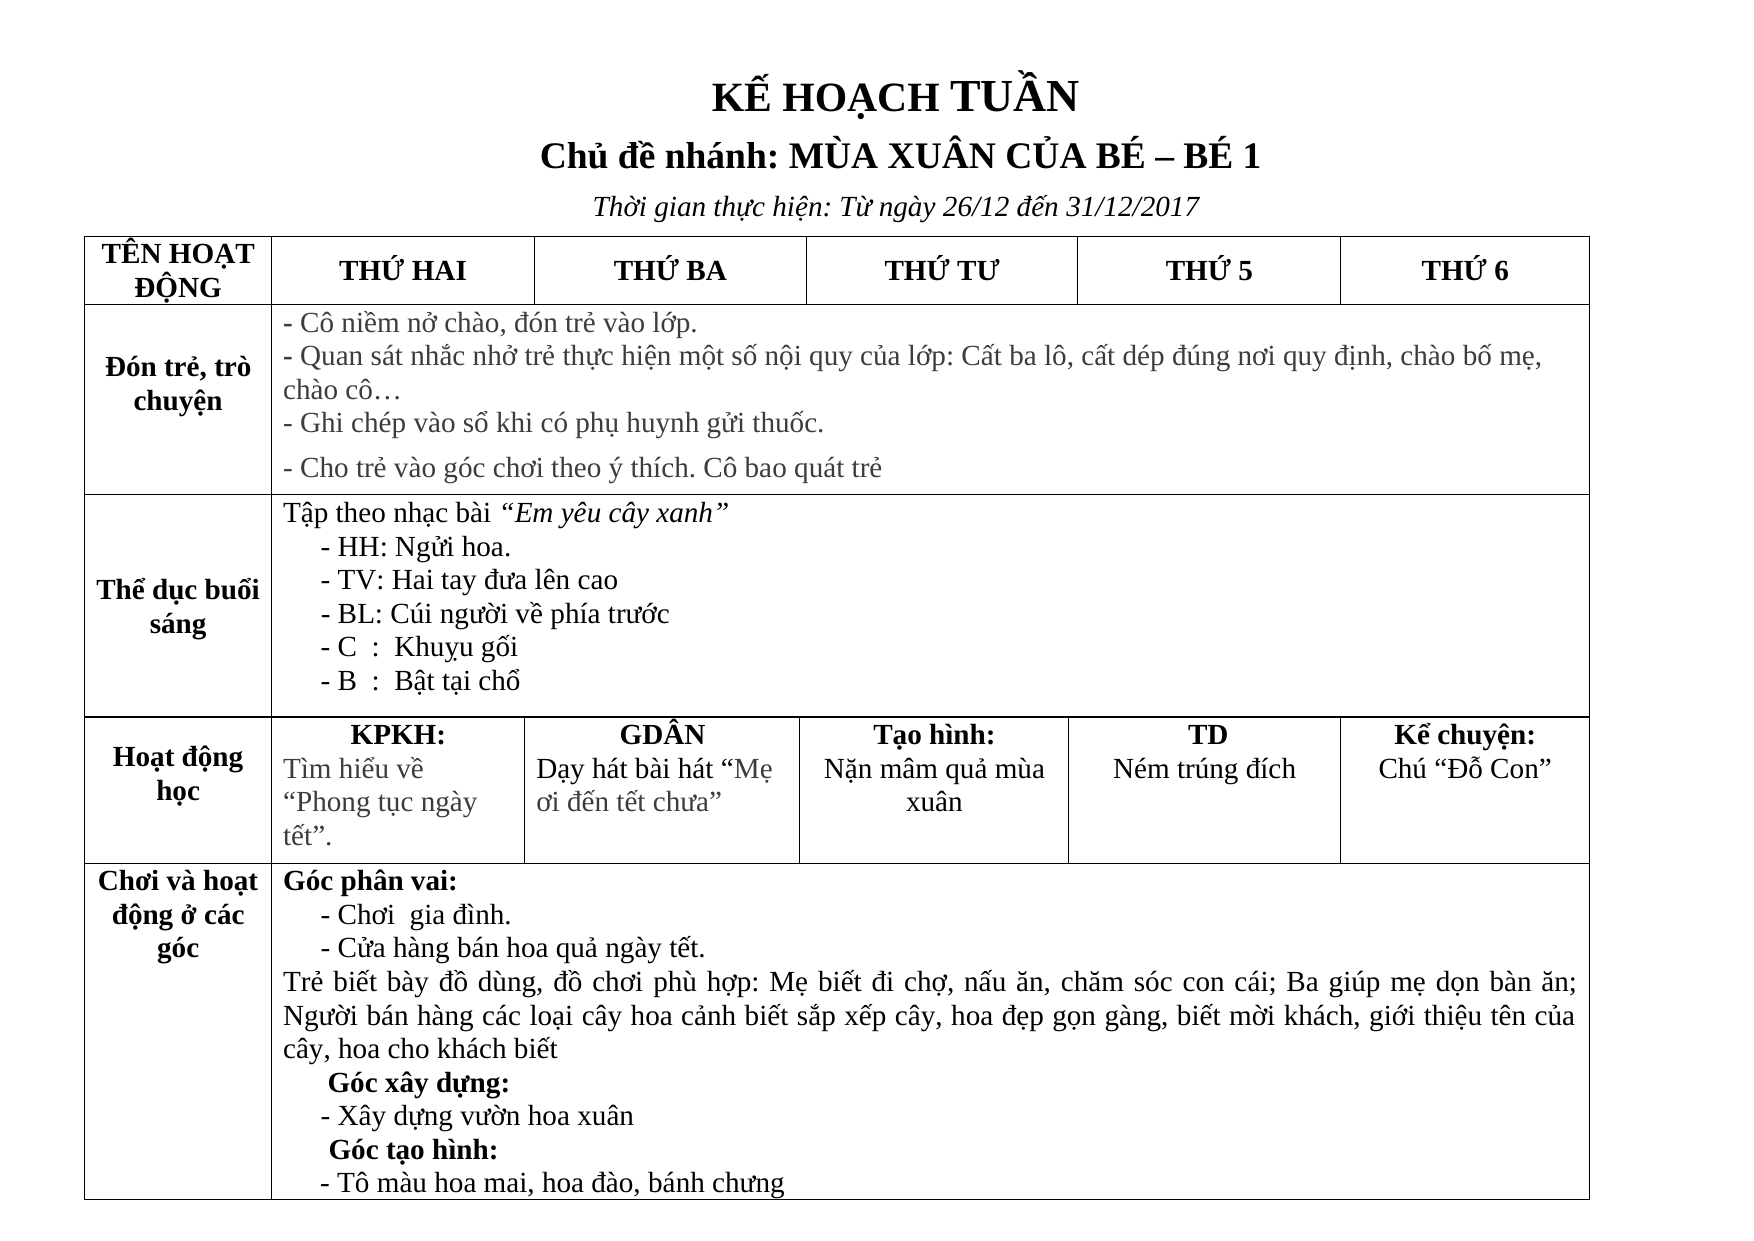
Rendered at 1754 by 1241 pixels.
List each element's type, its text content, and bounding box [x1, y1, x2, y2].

table_cell Thể dục buổi sáng [85, 495, 271, 716]
table_header THỨ TƯ [807, 237, 1077, 304]
table_header TÊN HOẠT ĐỘNG [85, 237, 271, 304]
text KẾ HOẠCH TUẦN [47, 69, 1707, 121]
table_cell GDÂN Dạy hát bài hát “Mẹ ơi đến tết chưa” [525, 718, 799, 862]
table_cell Tạo hình: Nặn mâm quả mùa xuân [800, 718, 1068, 862]
table_cell Tập theo nhạc bài “Em yêu cây xanh” - HH: Ngửi hoa. - TV: Hai tay đưa lên cao - BL: Cúi người về phía trước - C : Khuỵu gối - B : Bật tại chổ [272, 495, 1589, 716]
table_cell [85, 864, 271, 1199]
table_cell KPKH: Tìm hiểu về “Phong tục ngày tết”. [272, 718, 524, 862]
table_header THỨ 6 [1341, 237, 1589, 304]
table_cell - Cô niềm nở chào, đón trẻ vào lớp. - Quan sát nhắc nhở trẻ thực hiện một số nội quy của lớp: Cất ba lô, cất dép đúng nơi quy định, chào bố mẹ, chào cô… - Ghi chép vào sổ khi có phụ huynh gửi thuốc. - Cho trẻ vào góc chơi theo ý thích. Cô bao quát trẻ [272, 305, 1589, 494]
table_cell Hoạt động học [85, 718, 271, 862]
table_cell Kể chuyện: Chú “Đỗ Con” [1341, 718, 1589, 862]
text Thời gian thực hiện: Từ ngày 26/12 đến 31/12/2017 [47, 189, 1707, 223]
text Chủ đề nhánh: MÙA XUÂN CỦA BÉ – BÉ 1 [47, 134, 1707, 177]
table_header THỨ 5 [1078, 237, 1340, 304]
table_header THỨ BA [535, 237, 806, 304]
table_header THỨ HAI [272, 237, 534, 304]
table_cell Đón trẻ, trò chuyện [85, 305, 271, 494]
table_cell TD Ném trúng đích [1069, 718, 1340, 862]
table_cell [272, 864, 1589, 1199]
